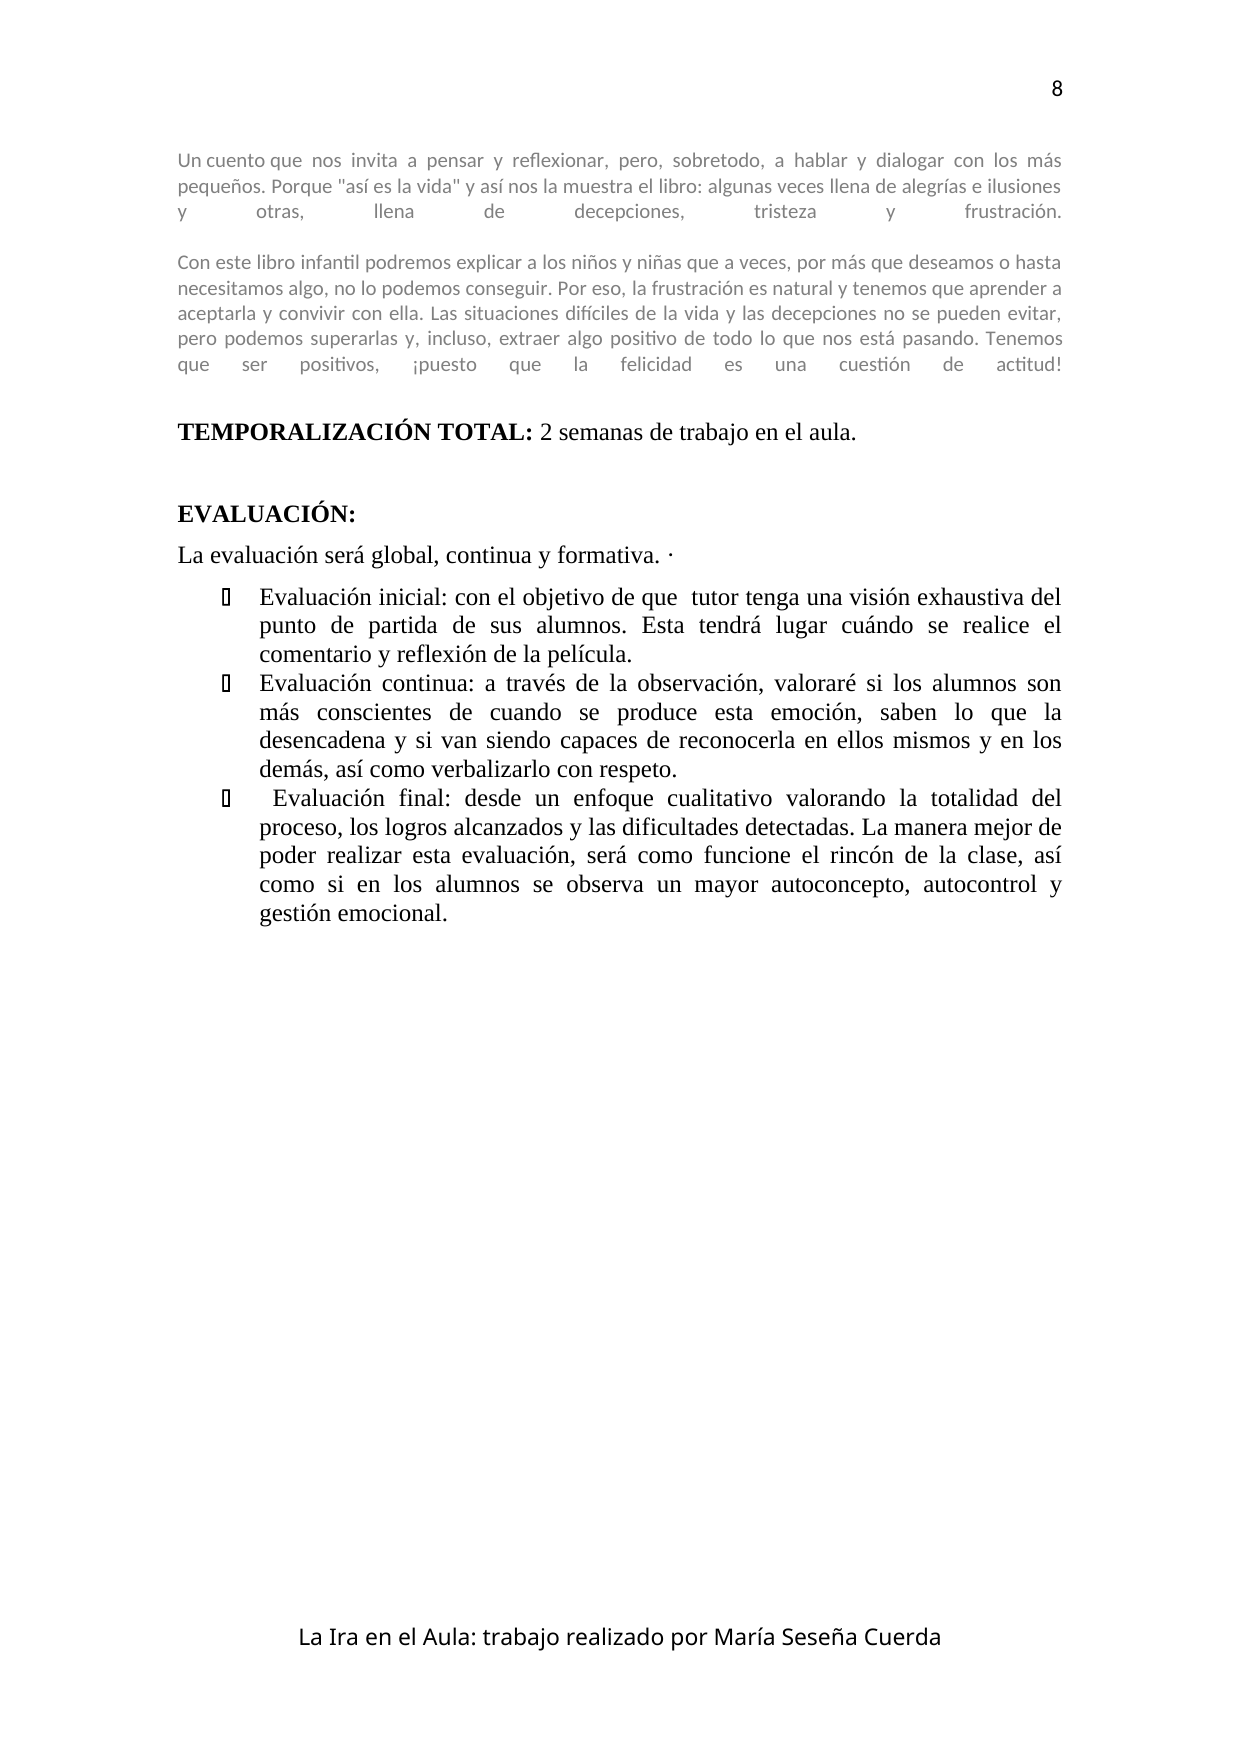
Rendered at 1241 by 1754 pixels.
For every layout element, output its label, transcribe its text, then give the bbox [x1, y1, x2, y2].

text La evaluación será global, continua y formativa. · [177, 541, 1063, 569]
text TEMPORALIZACIÓN TOTAL: 2 semanas de trabajo en el aula. [177, 417, 1063, 446]
list Evaluación inicial: con el objetivo de que tutor tenga una visión exhaustiva del punto de partida de sus alumnos. Esta tendrá lugar cuándo se realice el comentario y reflexión de la película. [222, 582, 1063, 668]
list Evaluación continua: a través de la observación, valoraré si los alumnos son más conscientes de cuando se produce esta emoción, saben lo que la desencadena y si van siendo capaces de reconocerla en ellos mismos y en los demás, así como verbalizarlo con respeto. [222, 668, 1063, 783]
text EVALUACIÓN: [177, 499, 1063, 528]
list Evaluación final: desde un enfoque cualitativo valorando la totalidad del proceso, los logros alcanzados y las dificultades detectadas. La manera mejor de poder realizar esta evaluación, será como funcione el rincón de la clase, así como si en los alumnos se observa un mayor autoconcepto, autocontrol y gestión emocional. [222, 783, 1063, 927]
text Un cuento que nos invita a pensar y reflexionar, pero, sobretodo, a hablar y dialogar con los más pequeños. Porque "así es la vida" y así nos la muestra el libro: algunas veces llena de alegrías e ilusiones y otras, llena de decepciones, tristeza y frustración. Con este libro infantil podremos explicar a los niños y niñas que a veces, por más que deseamos o hasta necesitamos algo, no lo podemos conseguir. Por eso, la frustración es natural y tenemos que aprender a aceptarla y convivir con ella. Las situaciones difíciles de la vida y las decepciones no se pueden evitar, pero podemos superarlas y, incluso, extraer algo positivo de todo lo que nos está pasando. Tenemos que ser positivos, ¡puesto que la felicidad es una cuestión de actitud! [177, 148, 1063, 404]
